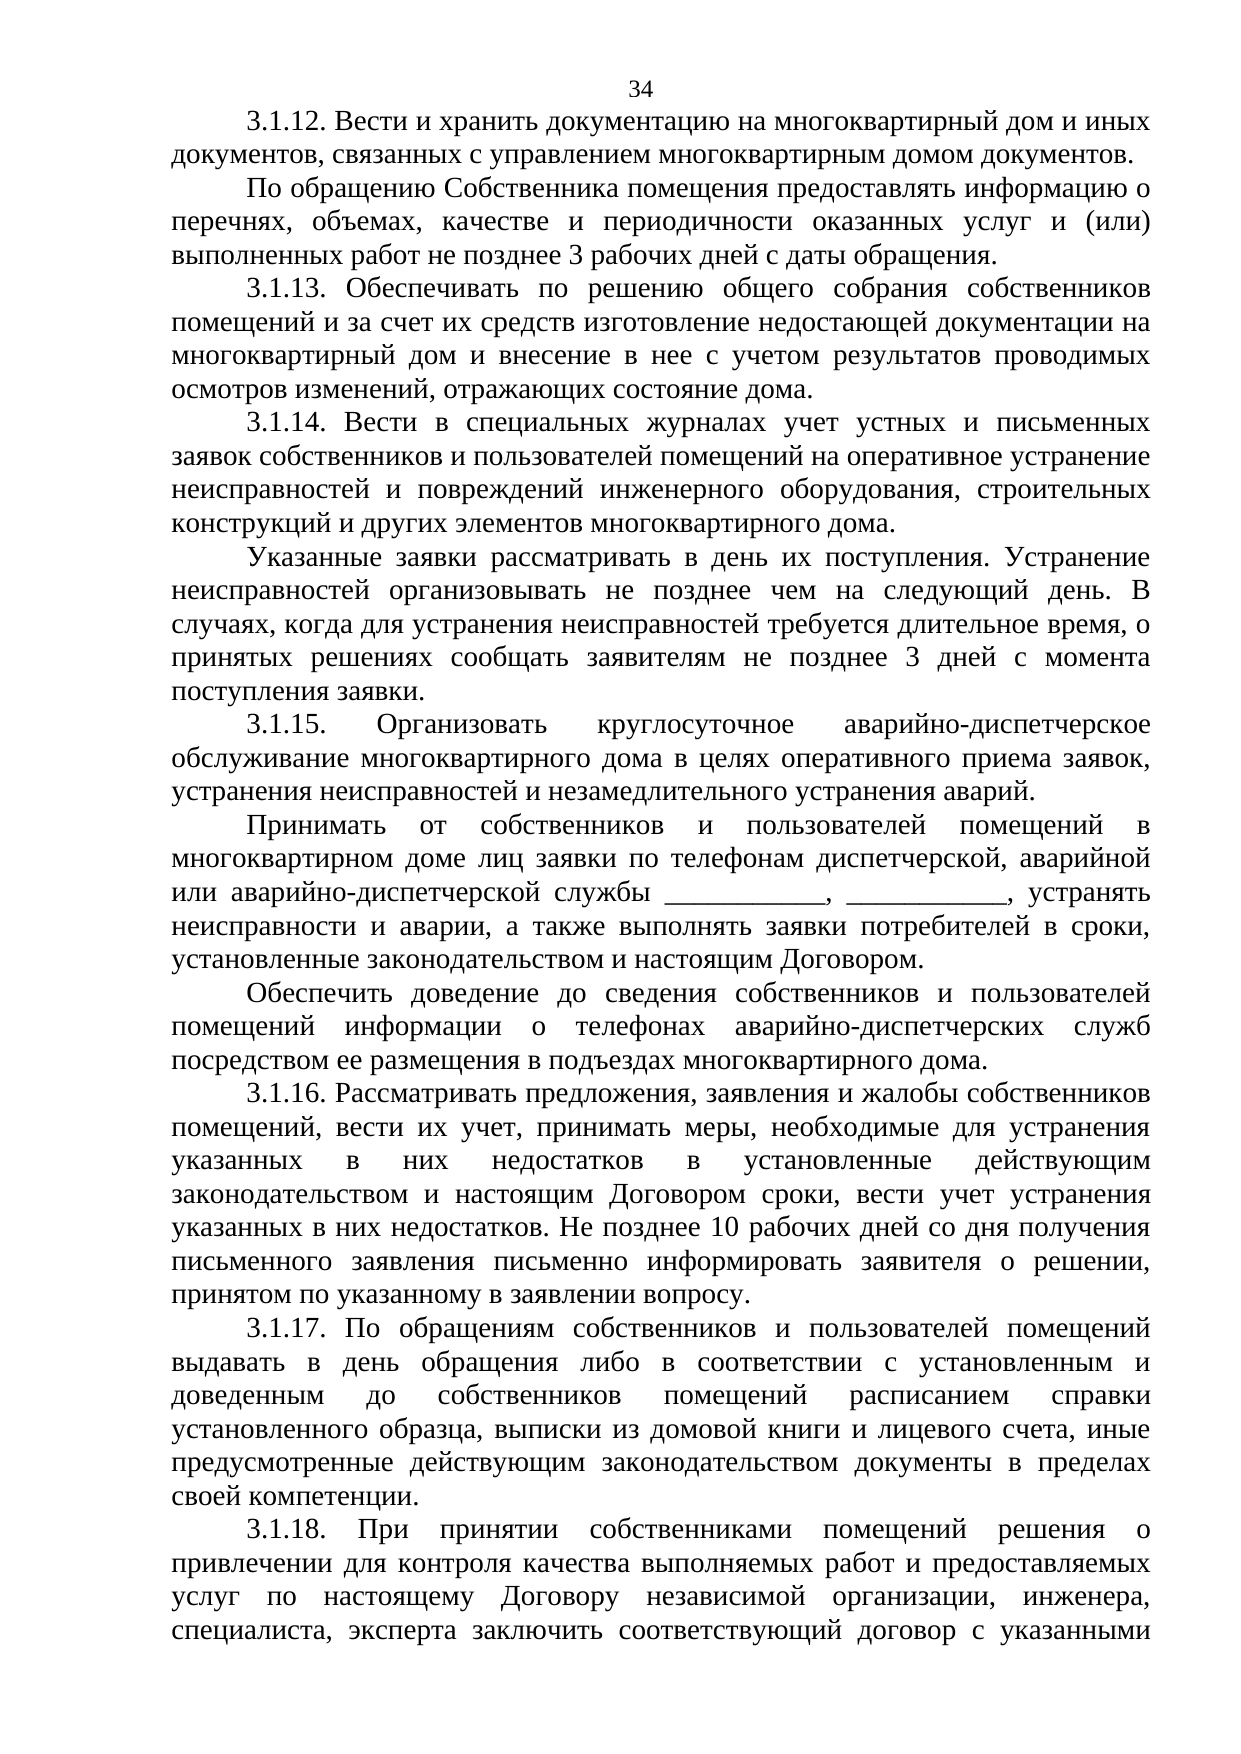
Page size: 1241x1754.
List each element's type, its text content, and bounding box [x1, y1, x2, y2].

text 3.1.17. По обращениям собственников и пользователей помещений выдавать в день обращения либо в соответствии с установленным и доведенным до собственников помещений расписанием справки установленного образца, выписки из домовой книги и лицевого счета, иные предусмотренные действующим законодательством документы в пределах своей компетенции. [171, 1310, 1152, 1511]
text Принимать от собственников и пользователей помещений в многоквартирном доме лиц заявки по телефонам диспетчерской, аварийной или аварийно-диспетчерской службы ___________, ___________, устранять неисправности и аварии, а также выполнять заявки потребителей в сроки, установленные законодательством и настоящим Договором. [171, 807, 1152, 975]
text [171, 1511, 1152, 1646]
text 3.1.12. Вести и хранить документацию на многоквартирный дом и иных документов, связанных с управлением многоквартирным домом документов. [171, 103, 1152, 170]
text Указанные заявки рассматривать в день их поступления. Устранение неисправностей организовывать не позднее чем на следующий день. В случаях, когда для устранения неисправностей требуется длительное время, о принятых решениях сообщать заявителям не позднее 3 дней с момента поступления заявки. [171, 539, 1152, 706]
text 3.1.14. Вести в специальных журналах учет устных и письменных заявок собственников и пользователей помещений на оперативное устранение неисправностей и повреждений инженерного оборудования, строительных конструкций и других элементов многоквартирного дома. [171, 404, 1152, 539]
text Обеспечить доведение до сведения собственников и пользователей помещений информации о телефонах аварийно-диспетчерских служб посредством ее размещения в подъездах многоквартирного дома. [171, 975, 1152, 1075]
text 3.1.16. Рассматривать предложения, заявления и жалобы собственников помещений, вести их учет, принимать меры, необходимые для устранения указанных в них недостатков в установленные действующим законодательством и настоящим Договором сроки, вести учет устранения указанных в них недостатков. Не позднее 10 рабочих дней со дня получения письменного заявления письменно информировать заявителя о решении, принятом по указанному в заявлении вопросу. [171, 1075, 1152, 1310]
text 3.1.13. Обеспечивать по решению общего собрания собственников помещений и за счет их средств изготовление недостающей документации на многоквартирный дом и внесение в нее с учетом результатов проводимых осмотров изменений, отражающих состояние дома. [171, 270, 1152, 404]
text 3.1.15. Организовать круглосуточное аварийно-диспетчерское обслуживание многоквартирного дома в целях оперативного приема заявок, устранения неисправностей и незамедлительного устранения аварий. [171, 706, 1152, 807]
text По обращению Собственника помещения предоставлять информацию о перечнях, объемах, качестве и периодичности оказанных услуг и (или) выполненных работ не позднее 3 рабочих дней с даты обращения. [171, 170, 1152, 270]
